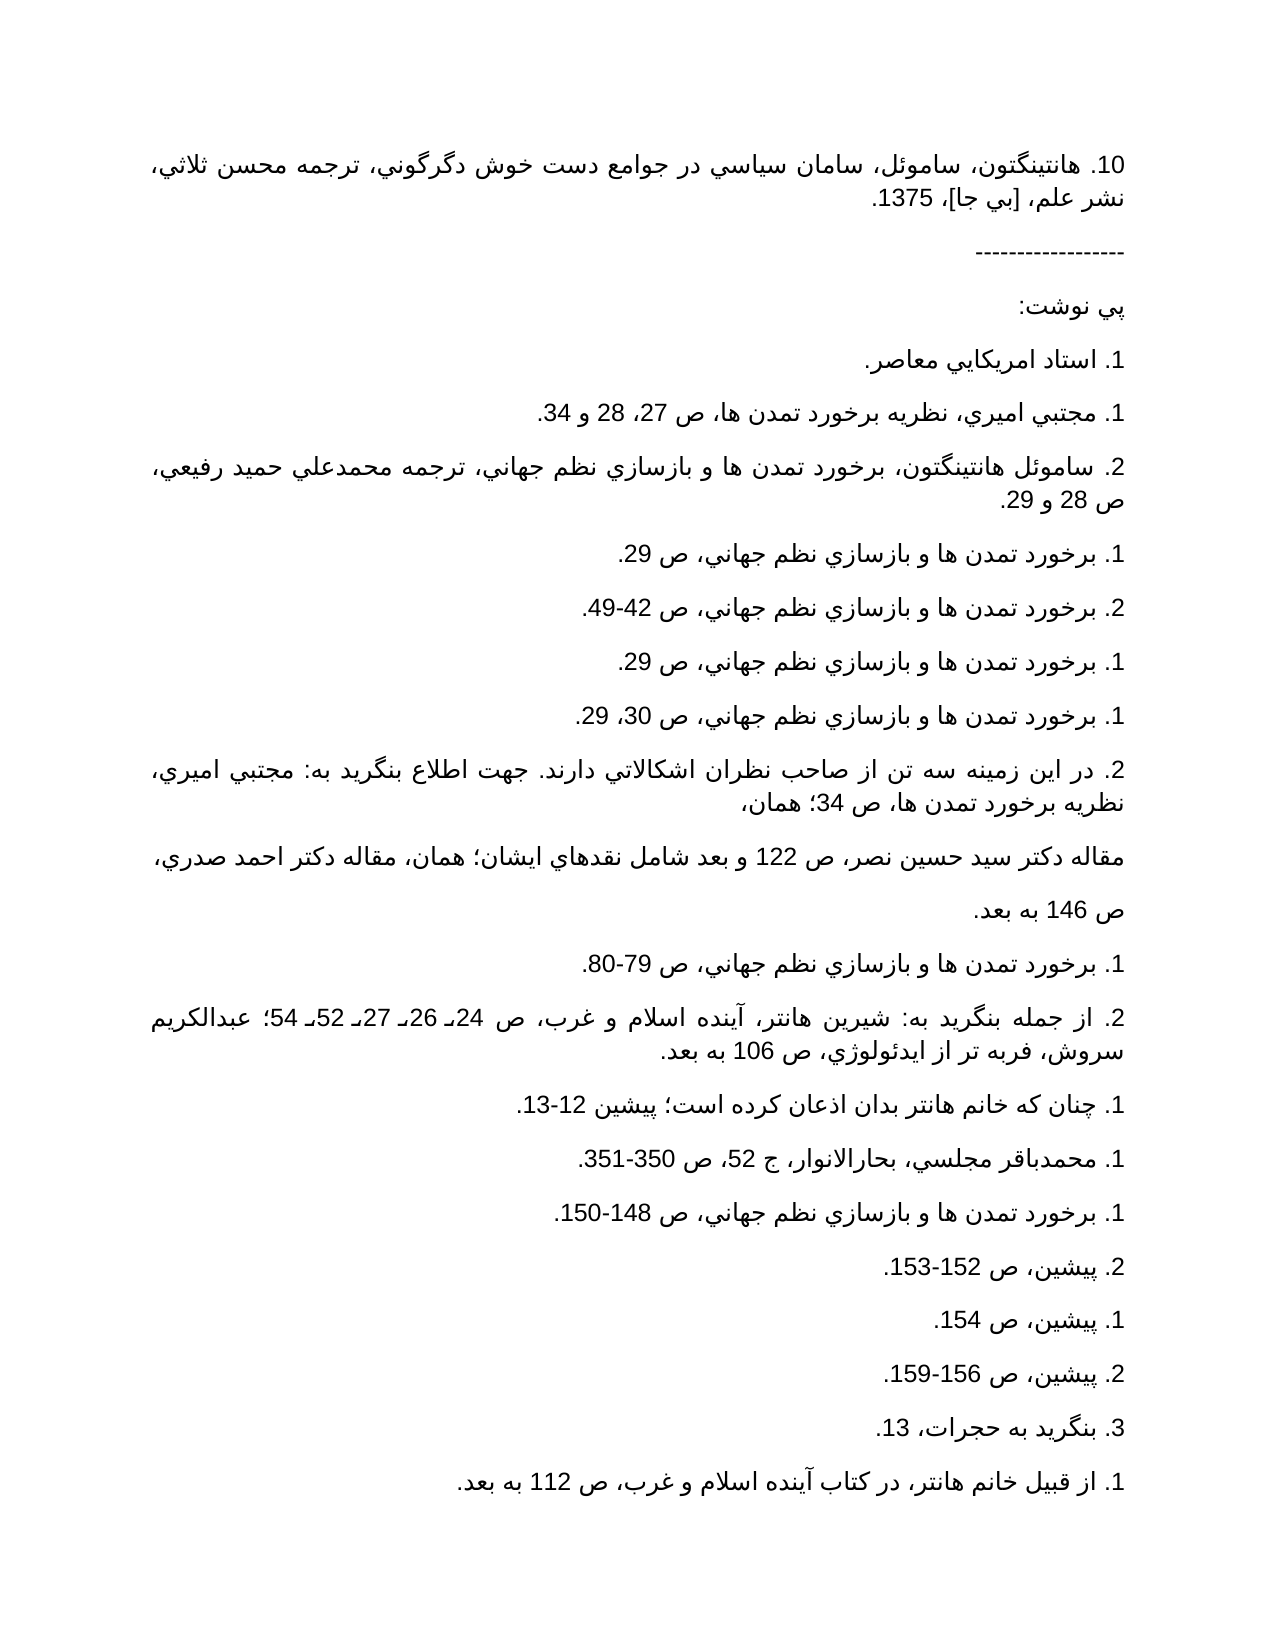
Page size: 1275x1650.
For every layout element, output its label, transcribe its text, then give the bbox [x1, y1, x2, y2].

text 1. برخورد تمدن ها و بازسازي نظم جهاني، ص 148-150. [150, 1198, 1125, 1226]
text 1. برخورد تمدن ها و بازسازي نظم جهاني، ص 29. [150, 647, 1125, 676]
text 1. پيشين، ص 154. [150, 1305, 1125, 1334]
text 1. محمدباقر مجلسي، بحارالانوار، ج 52، ص 350-351. [150, 1144, 1125, 1172]
text 1. مجتبي اميري، نظريه برخورد تمدن ها، ص 27، 28 و 34. [150, 398, 1125, 427]
text 1. از قبيل خانم هانتر، در کتاب آينده اسلام و غرب، ص 112 به بعد. [150, 1467, 1125, 1496]
text ------------------ [150, 237, 1125, 266]
text 2. پيشين، ص 152-153. [150, 1251, 1125, 1280]
text 2. پيشين، ص 156-159. [150, 1359, 1125, 1388]
text 1. چنان که خانم هانتر بدان اذعان کرده است؛ پيشين 12-13. [150, 1090, 1125, 1119]
text 3. بنگريد به حجرات، 13. [150, 1413, 1125, 1442]
text 1. برخورد تمدن ها و بازسازي نظم جهاني، ص 79-80. [150, 949, 1125, 978]
text 1. استاد امريکايي معاصر. [150, 344, 1125, 373]
text 1. برخورد تمدن ها و بازسازي نظم جهاني، ص 30، 29. [150, 701, 1125, 729]
text پي نوشت: [150, 291, 1125, 319]
text 10. هانتينگتون، ساموئل، سامان سياسي در جوامع دست خوش دگرگوني، ترجمه محسن ثلاثي، نشر علم، [بي جا]، 1375. [150, 150, 1125, 212]
text 2. ساموئل هانتينگتون، برخورد تمدن ها و بازسازي نظم جهاني، ترجمه محمدعلي حميد رفيعي، ص 28 و 29. [150, 452, 1125, 514]
text 1. برخورد تمدن ها و بازسازي نظم جهاني، ص 29. [150, 539, 1125, 568]
text 2. در اين زمينه سه تن از صاحب نظران اشکالاتي دارند. جهت اطلاع بنگريد به: مجتبي اميري، نظريه برخورد تمدن ها، ص 34؛ همان، [150, 754, 1125, 816]
text مقاله دکتر سيد حسين نصر، ص 122 و بعد شامل نقدهاي ايشان؛ همان، مقاله دکتر احمد صدري، [150, 841, 1125, 870]
text 2. برخورد تمدن ها و بازسازي نظم جهاني، ص 42-49. [150, 593, 1125, 622]
text ص 146 به بعد. [150, 895, 1125, 924]
text 2. از جمله بنگريد به: شيرين هانتر، آينده اسلام و غرب، ص 24، 26، 27، 52، 54؛ عبدالکريم سروش، فربه تر از ايدئولوژي، ص 106 به بعد. [150, 1003, 1125, 1065]
